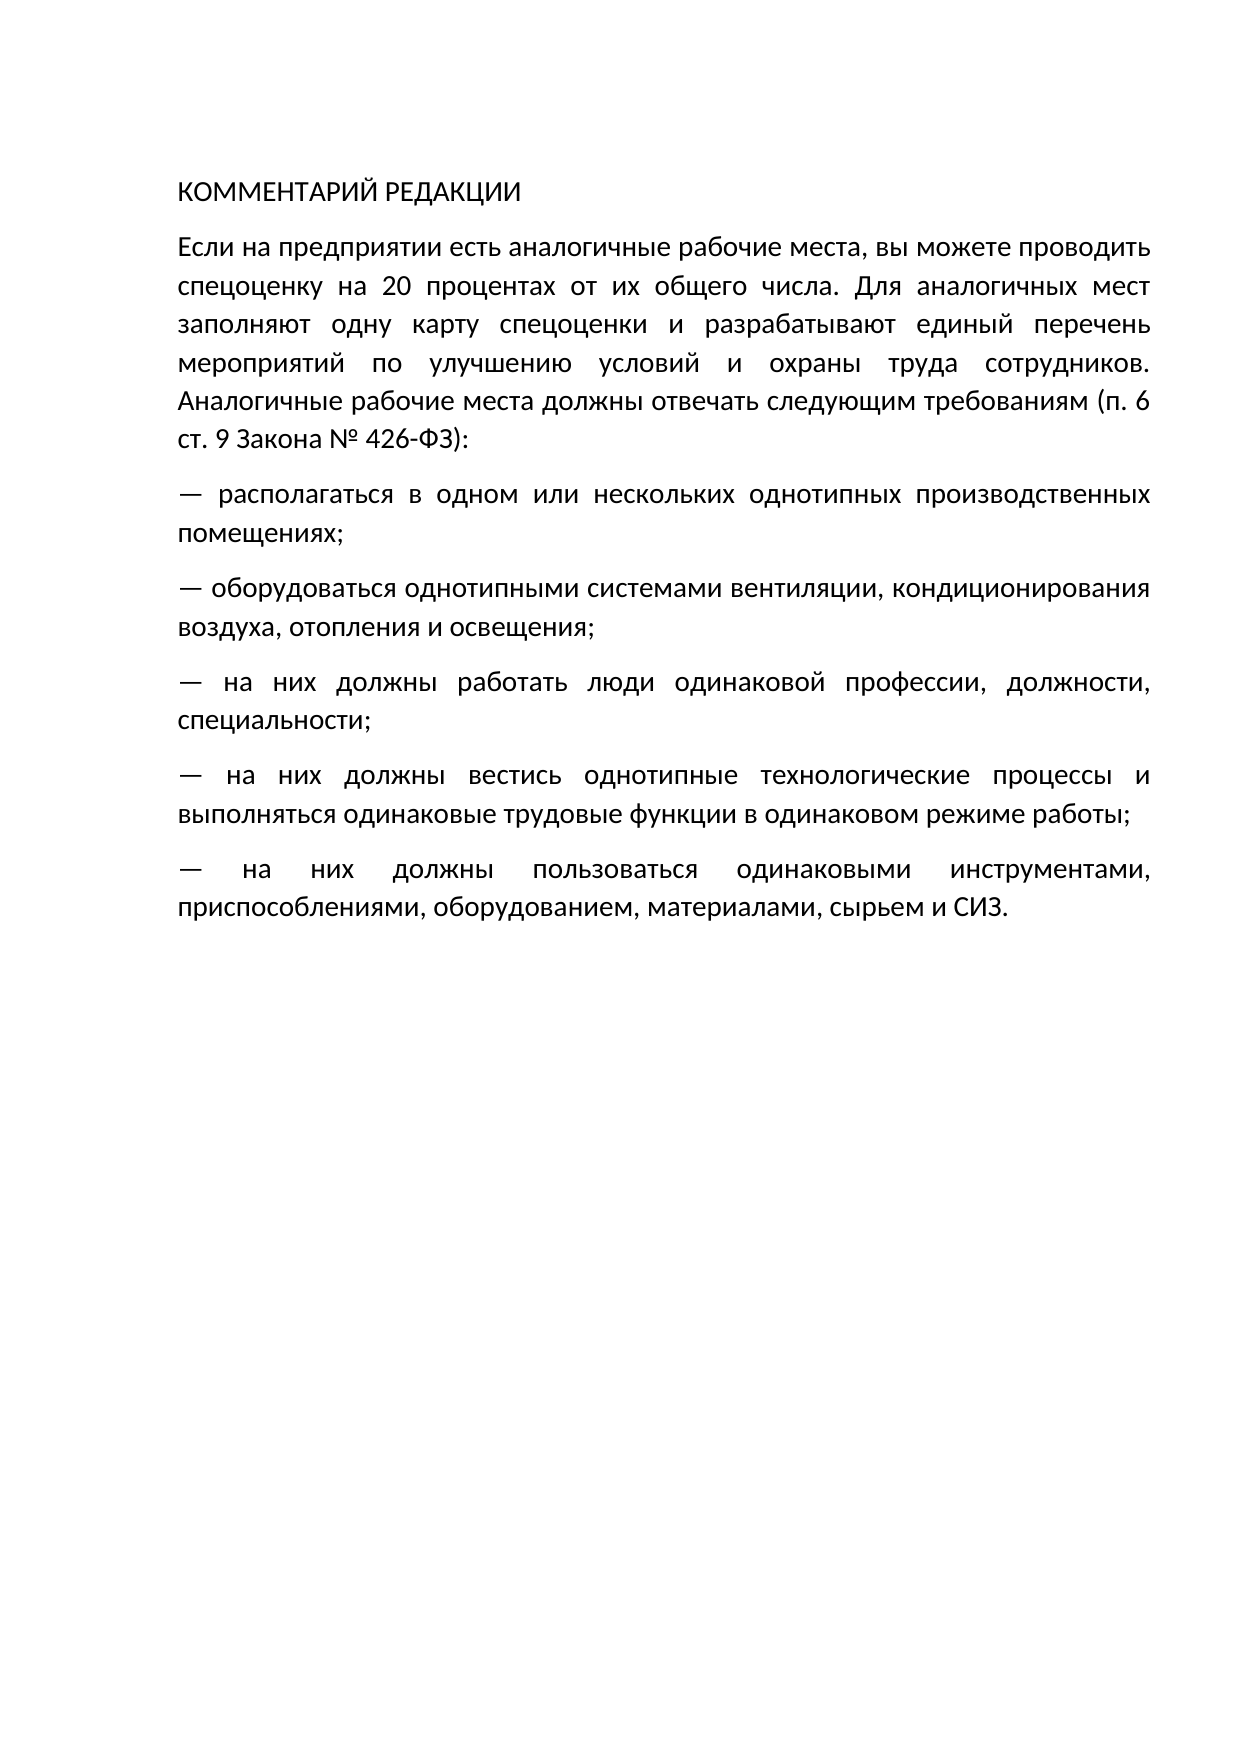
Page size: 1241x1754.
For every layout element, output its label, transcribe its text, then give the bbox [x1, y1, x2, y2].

text — оборудоваться однотипными системами вентиляции, кондиционирования воздуха, отопления и освещения; [177, 569, 1152, 643]
text — на них должны работать люди одинаковой профессии, должности, специальности; [177, 663, 1152, 737]
text — располагаться в одном или нескольких однотипных производственных помещениях; [177, 476, 1152, 550]
text КОММЕНТАРИЙ РЕДАКЦИИ [177, 173, 1152, 209]
text — на них должны вестись однотипные технологические процессы и выполняться одинаковые трудовые функции в одинаковом режиме работы; [177, 756, 1152, 830]
text — на них должны пользоваться одинаковыми инструментами, приспособлениями, оборудованием, материалами, сырьем и СИЗ. [177, 850, 1152, 924]
text Если на предприятии есть аналогичные рабочие места, вы можете проводить спецоценку на 20 процентах от их общего числа. Для аналогичных мест заполняют одну карту спецоценки и разрабатывают единый перечень мероприятий по улучшению условий и охраны труда сотрудников. Аналогичные рабочие места должны отвечать следующим требованиям (п. 6 ст. 9 Закона № 426-ФЗ): [177, 228, 1152, 456]
